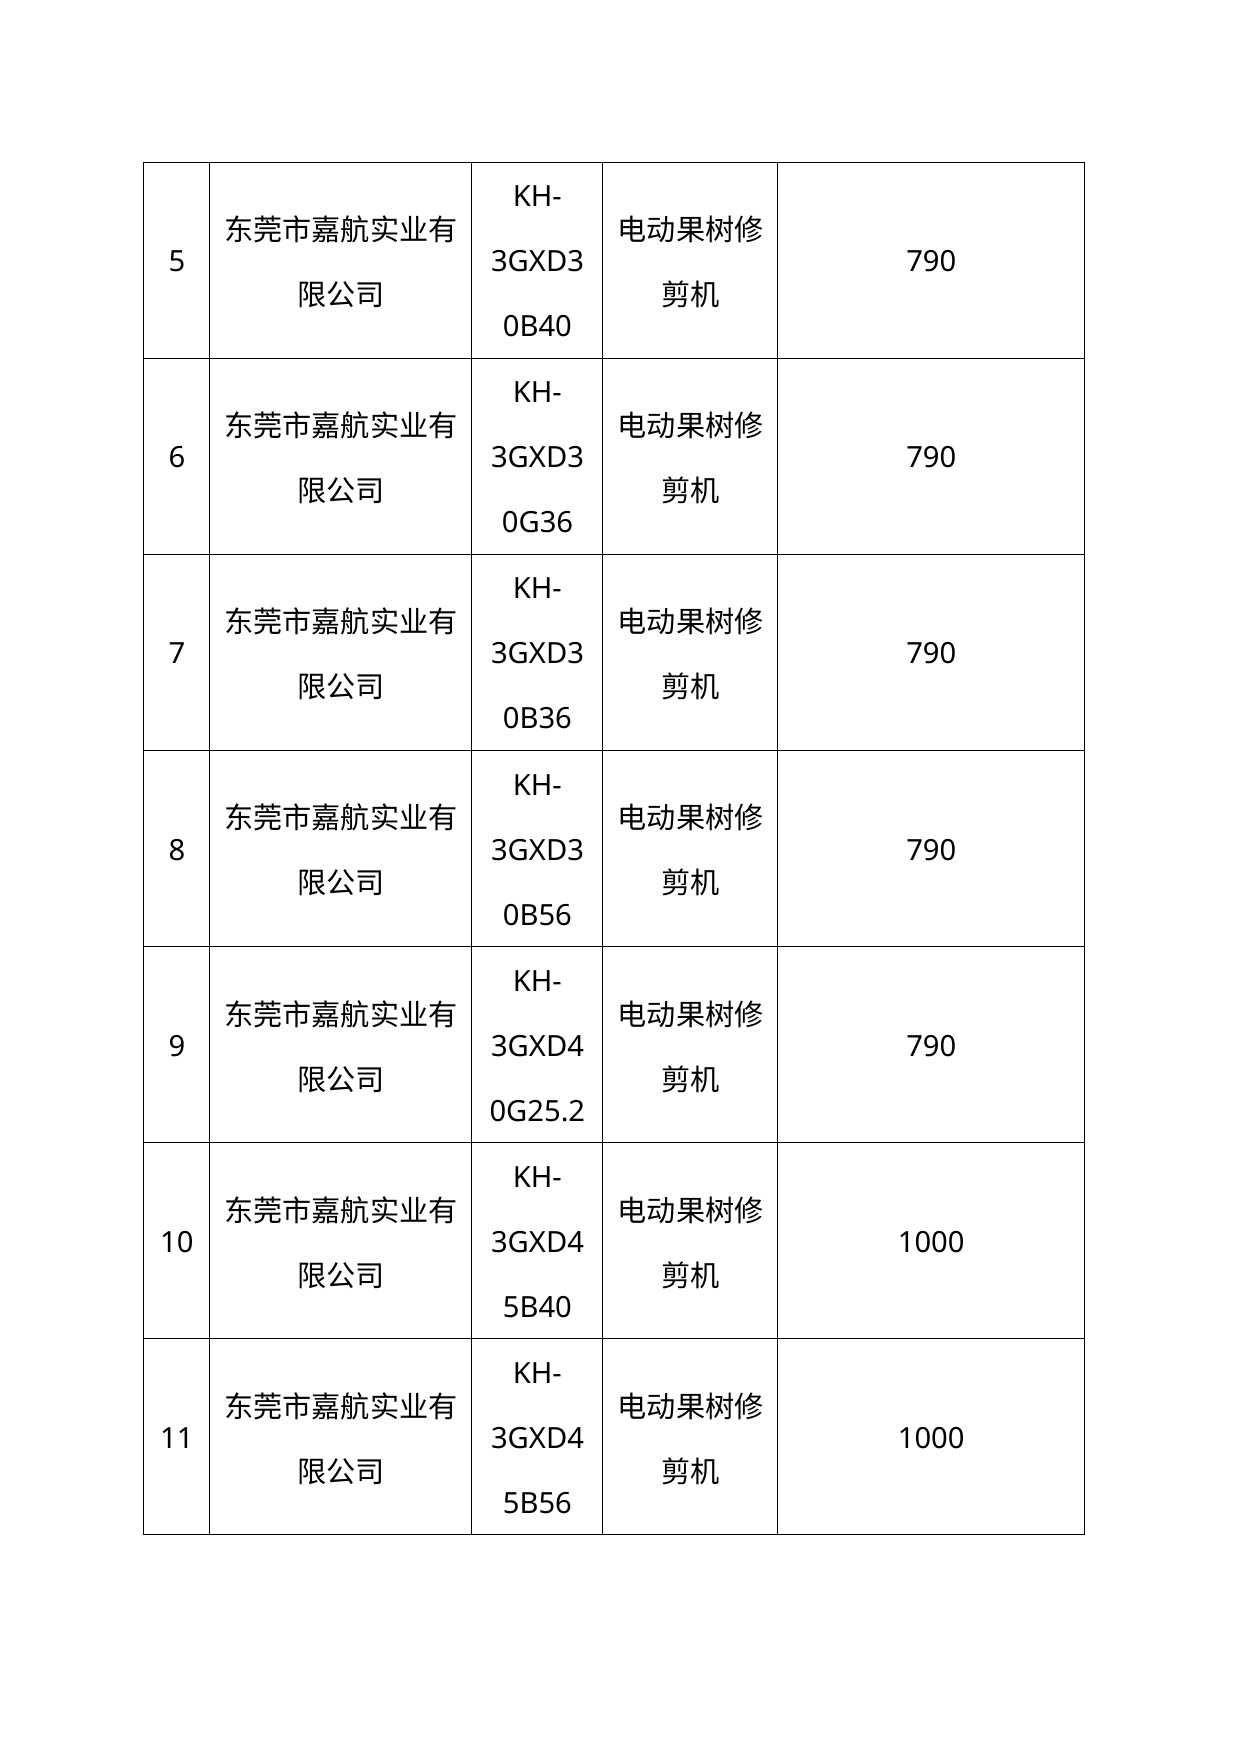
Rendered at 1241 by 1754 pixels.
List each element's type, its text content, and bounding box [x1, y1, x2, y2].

table_cell 电动果树修剪机 [603, 163, 777, 358]
table_cell 东莞市嘉航实业有限公司 [210, 1143, 471, 1338]
table_cell 790 [778, 947, 1084, 1142]
table_cell KH-3GXD45B40 [472, 1143, 602, 1338]
table_cell 790 [778, 359, 1084, 554]
table_cell 790 [778, 163, 1084, 358]
table_cell 电动果树修剪机 [603, 1143, 777, 1338]
table_cell 7 [144, 555, 209, 750]
table_cell 东莞市嘉航实业有限公司 [210, 163, 471, 358]
table_cell 电动果树修剪机 [603, 1339, 777, 1534]
table_cell 790 [778, 555, 1084, 750]
table_cell 电动果树修剪机 [603, 359, 777, 554]
table_cell 10 [144, 1143, 209, 1338]
table_cell 8 [144, 751, 209, 946]
table_cell 东莞市嘉航实业有限公司 [210, 751, 471, 946]
table_cell 1000 [778, 1143, 1084, 1338]
table_cell 电动果树修剪机 [603, 751, 777, 946]
table_cell KH-3GXD45B56 [472, 1339, 602, 1534]
table_cell 东莞市嘉航实业有限公司 [210, 1339, 471, 1534]
table_cell KH-3GXD30G36 [472, 359, 602, 554]
table_cell 6 [144, 359, 209, 554]
table_cell 5 [144, 163, 209, 358]
table_cell KH-3GXD30B36 [472, 555, 602, 750]
table_cell 电动果树修剪机 [603, 947, 777, 1142]
table_cell 1000 [778, 1339, 1084, 1534]
table_cell 9 [144, 947, 209, 1142]
table_cell 东莞市嘉航实业有限公司 [210, 947, 471, 1142]
table_cell 电动果树修剪机 [603, 555, 777, 750]
table_cell 11 [144, 1339, 209, 1534]
table_cell 790 [778, 751, 1084, 946]
table_cell 东莞市嘉航实业有限公司 [210, 359, 471, 554]
table_cell KH-3GXD40G25.2 [472, 947, 602, 1142]
table_cell 东莞市嘉航实业有限公司 [210, 555, 471, 750]
table_cell KH-3GXD30B56 [472, 751, 602, 946]
table_cell KH-3GXD30B40 [472, 163, 602, 358]
